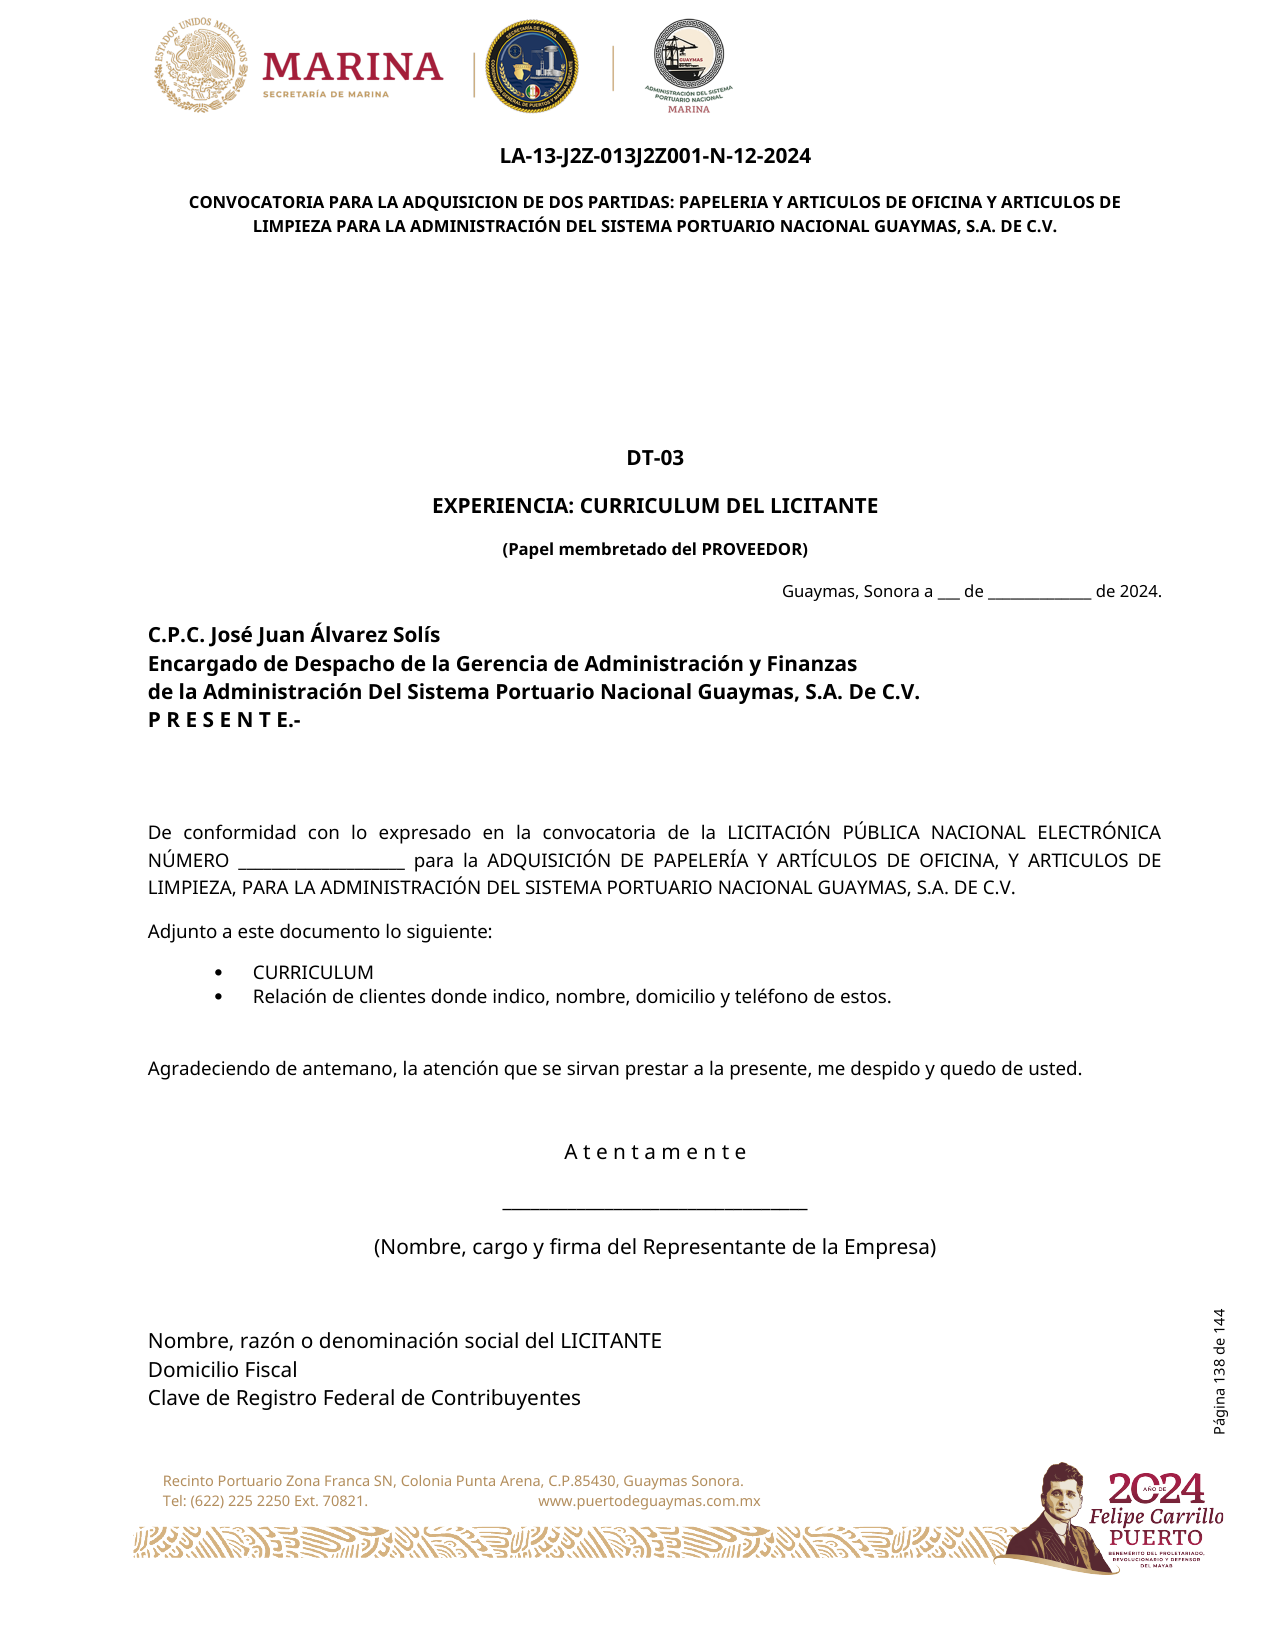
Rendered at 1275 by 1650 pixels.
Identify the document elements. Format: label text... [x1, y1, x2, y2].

picture [147, 13, 753, 121]
text de la Administración Del Sistema Portuario Nacional Guaymas, S.A. De C.V. [148, 677, 1162, 706]
text Agradeciendo de antemano, la atención que se sirvan prestar a la presente, me despido y quedo de usted. [148, 1055, 1162, 1081]
text C.P.C. José Juan Álvarez Solís [148, 620, 1162, 649]
text Adjunto a este documento lo siguiente: [148, 918, 1162, 944]
text Encargado de Despacho de la Gerencia de Administración y Finanzas [148, 649, 1162, 677]
text _________________________________ [148, 1185, 1162, 1213]
text EXPERIENCIA: CURRICULUM DEL LICITANTE [148, 491, 1162, 519]
text Domicilio Fiscal [148, 1355, 1162, 1383]
text Nombre, razón o denominación social del LICITANTE [148, 1327, 1162, 1355]
list CURRICULUM [215, 963, 1162, 984]
list Relación de clientes donde indico, nombre, domicilio y teléfono de estos. [215, 987, 1162, 1008]
text Guaymas, Sonora a ___ de ______________ de 2024. [148, 579, 1162, 602]
picture [132, 1462, 1224, 1575]
text (Papel membretado del PROVEEDOR) [148, 538, 1162, 561]
text P R E S E N T E.- [148, 706, 1162, 734]
text (Nombre, cargo y firma del Representante de la Empresa) [148, 1232, 1162, 1261]
text Clave de Registro Federal de Contribuyentes [148, 1383, 1162, 1412]
text A t e n t a m e n t e [148, 1137, 1162, 1166]
text De conformidad con lo expresado en la convocatoria de la LICITACIÓN PÚBLICA NACIONAL ELECTRÓNICA NÚMERO ____________________ para la ADQUISICIÓN DE PAPELERÍA Y ARTÍCULOS DE OFICINA, Y ARTICULOS DE LIMPIEZA, PARA LA ADMINISTRACIÓN DEL SISTEMA PORTUARIO NACIONAL GUAYMAS, S.A. DE C.V. [148, 819, 1162, 900]
text DT-03 [148, 443, 1162, 472]
